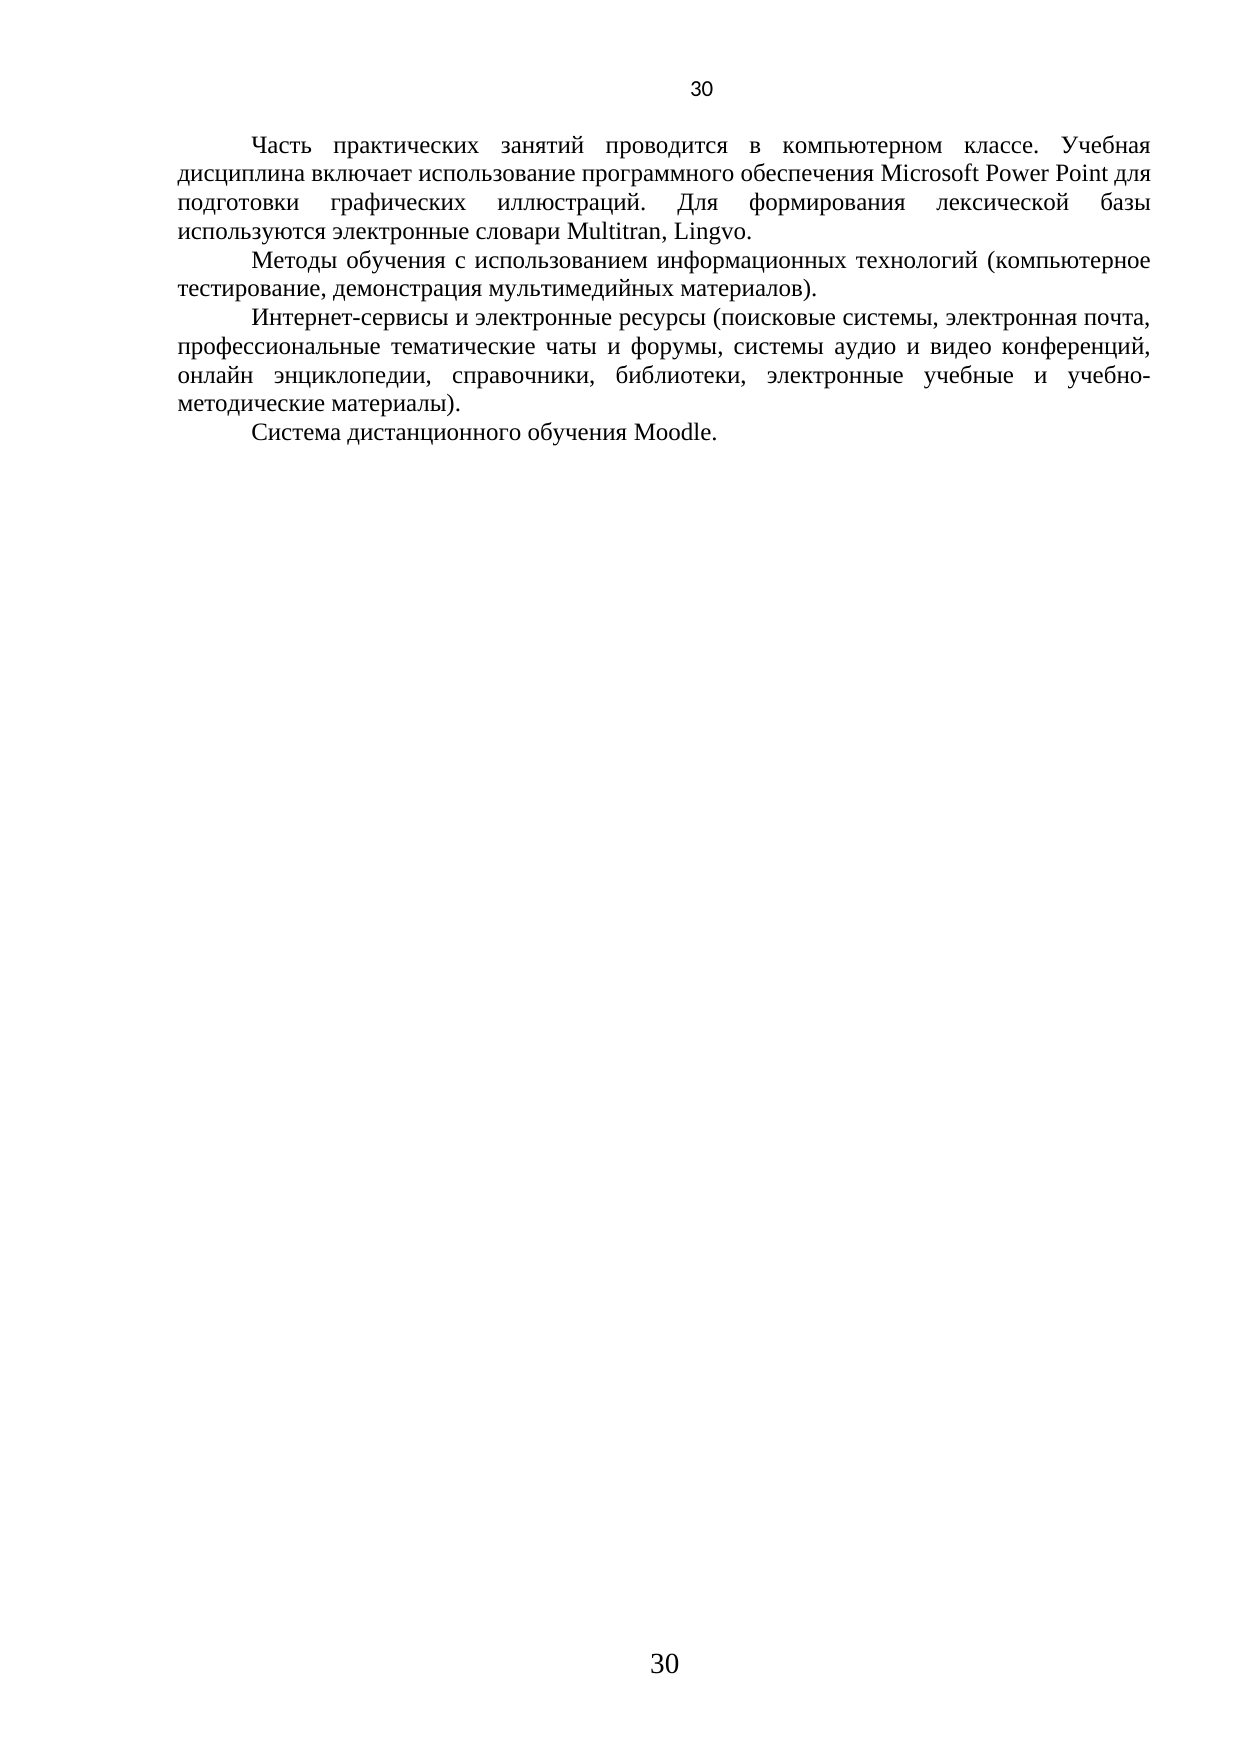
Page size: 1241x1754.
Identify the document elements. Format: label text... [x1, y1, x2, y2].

text Интернет-сервисы и электронные ресурсы (поисковые системы, электронная почта, профессиональные тематические чаты и форумы, системы аудио и видео конференций, онлайн энциклопедии, справочники, библиотеки, электронные учебные и учебно-методические материалы). [177, 302, 1152, 417]
text Часть практических занятий проводится в компьютерном классе. Учебная дисциплина включает использование программного обеспечения Microsoft Power Point для подготовки графических иллюстраций. Для формирования лексической базы используются электронные словари Multitran, Lingvo. [177, 130, 1152, 245]
text Система дистанционного обучения Moodle. [177, 417, 1152, 446]
text Методы обучения с использованием информационных технологий (компьютерное тестирование, демонстрация мультимедийных материалов). [177, 245, 1152, 302]
